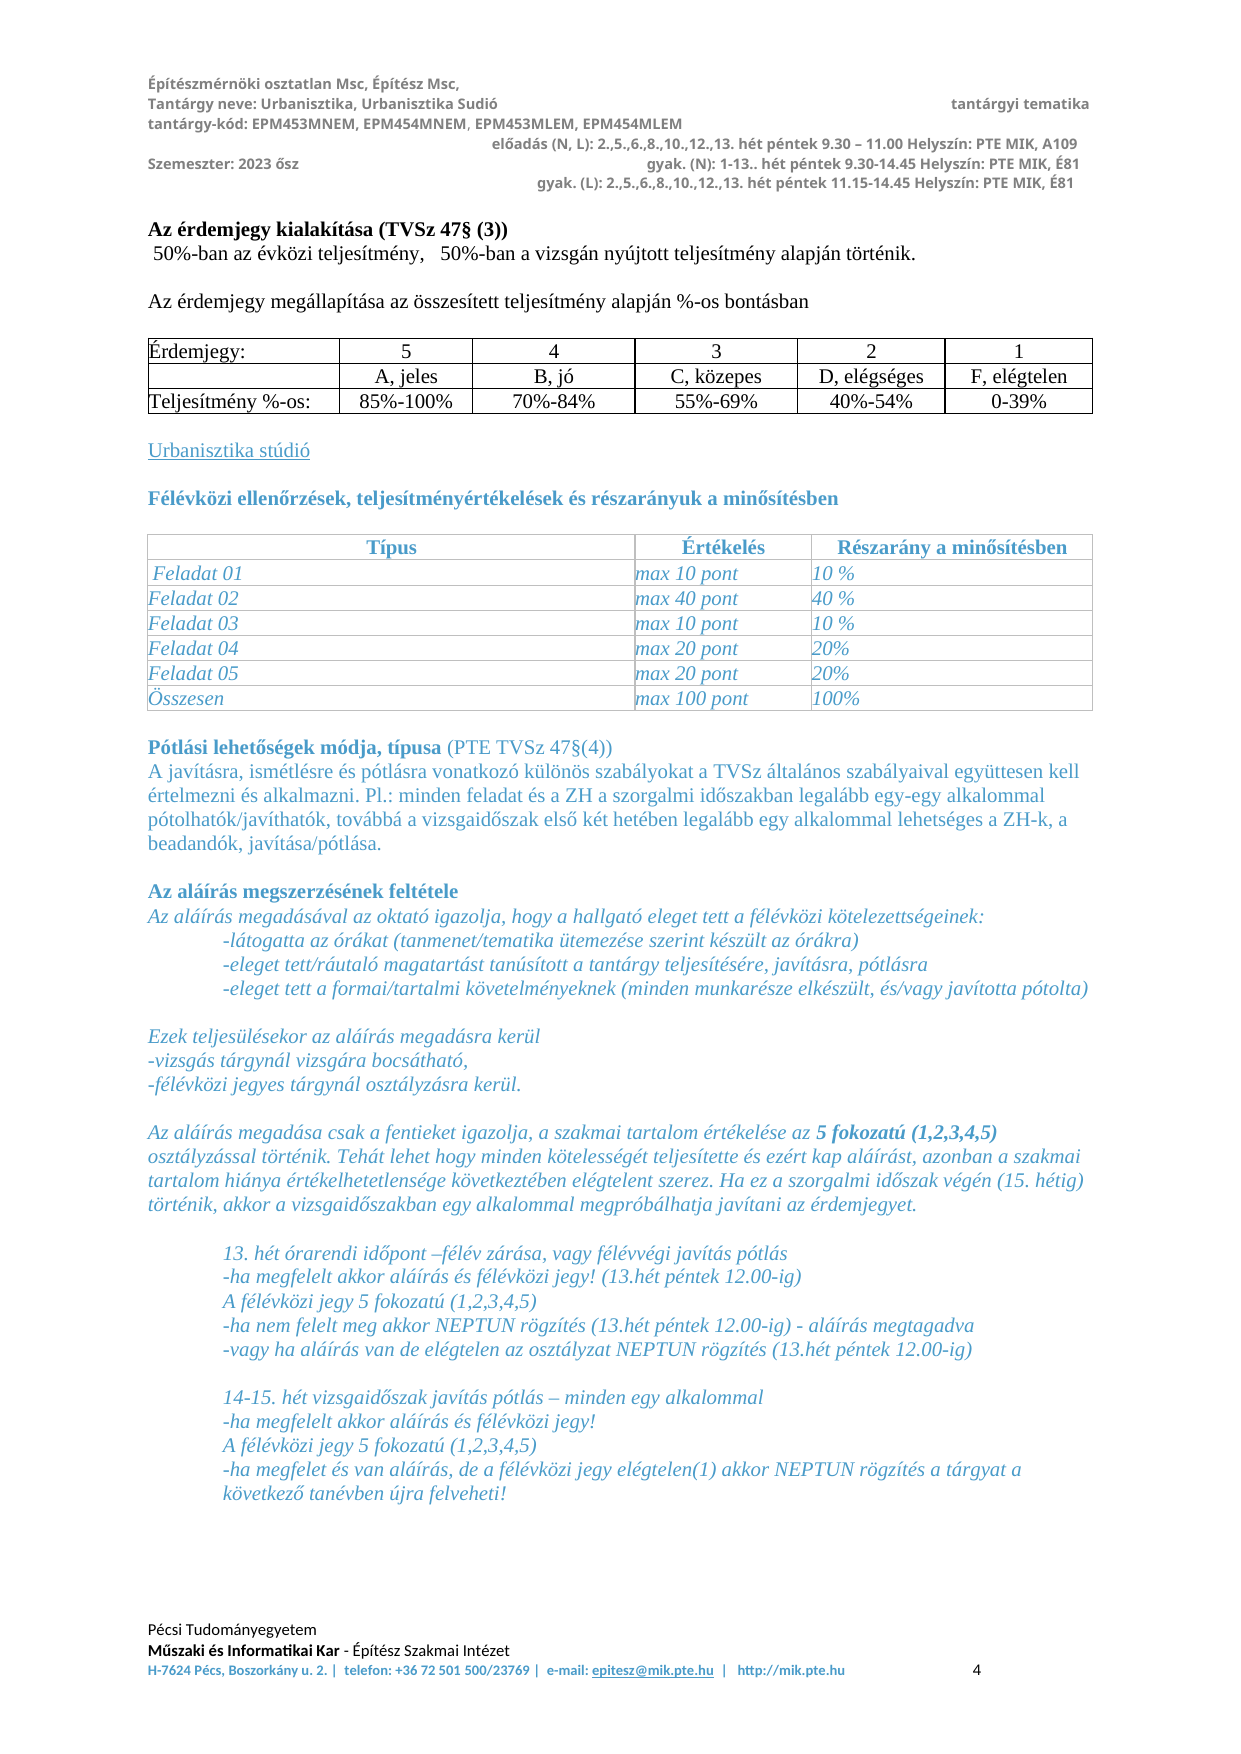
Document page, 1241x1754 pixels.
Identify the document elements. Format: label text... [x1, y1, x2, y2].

table_cell D, elégséges [798, 364, 944, 388]
table_header 3 [636, 339, 797, 363]
table_cell 10 % [812, 560, 1092, 584]
text -ha megfelet és van aláírás, de a félévközi jegy elégtelen(1) akkor NEPTUN rögzítés a tárgyat a következő tanévben újra felveheti! [223, 1457, 1092, 1505]
table_cell B, jó [473, 364, 634, 388]
text -ha megfelelt akkor aláírás és félévközi jegy! [223, 1409, 1092, 1433]
table_header 1 [946, 339, 1092, 363]
text -vizsgás tárgynál vizsgára bocsátható, [148, 1048, 1092, 1072]
text Az aláírás megadása csak a fentieket igazolja, a szakmai tartalom értékelése az 5 fokozatú (1,2,3,4,5) osztályzással történik. Tehát lehet hogy minden kötelességét teljesítette és ezért kap aláírást, azonban a szakmai tartalom hiánya értékelhetetlensége következtében elégtelent szerez. Ha ez a szorgalmi időszak végén (15. hétig) történik, akkor a vizsgaidőszakban egy alkalommal megpróbálhatja javítani az érdemjegyet. [148, 1120, 1092, 1216]
table_cell 85%-100% [340, 389, 472, 413]
table_header Érdemjegy: [149, 339, 339, 363]
table_cell 0-39% [946, 389, 1092, 413]
table_cell 100% [812, 686, 1092, 710]
text A félévközi jegy 5 fokozatú (1,2,3,4,5) [223, 1288, 1092, 1313]
table_cell Feladat 02 [148, 586, 634, 609]
text -látogatta az órákat (tanmenet/tematika ütemezése szerint készült az órákra) [223, 928, 1092, 952]
text 13. hét órarendi időpont –félév zárása, vagy félévvégi javítás pótlás [148, 1240, 1092, 1264]
table_cell Feladat 05 [148, 661, 634, 685]
table_cell 40 % [812, 586, 1092, 609]
table_cell max 100 pont [636, 686, 811, 710]
text Az érdemjegy megállapítása az összesített teljesítmény alapján %-os bontásban [148, 289, 1092, 313]
text -ha nem felelt meg akkor NEPTUN rögzítés (13.hét péntek 12.00-ig) - aláírás megtagadva [223, 1313, 1092, 1337]
table_cell max 10 pont [636, 560, 811, 584]
text -eleget tett a formai/tartalmi követelményeknek (minden munkarésze elkészült, és/vagy javította pótolta) [223, 976, 1092, 1000]
table_header 4 [473, 339, 634, 363]
text -vagy ha aláírás van de elégtelen az osztályzat NEPTUN rögzítés (13.hét péntek 12.00-ig) [223, 1337, 1092, 1361]
table_cell max 20 pont [636, 661, 811, 685]
table_header 2 [798, 339, 944, 363]
text 14-15. hét vizsgaidőszak javítás pótlás – minden egy alkalommal [148, 1385, 1092, 1409]
text Urbanisztika stúdió [148, 438, 1092, 462]
text Félévközi ellenőrzések, teljesítményértékelések és részarányuk a minősítésben [148, 486, 1092, 510]
table_cell 20% [812, 661, 1092, 685]
table_cell [149, 364, 339, 388]
text -ha megfelelt akkor aláírás és félévközi jegy! (13.hét péntek 12.00-ig) [223, 1264, 1092, 1288]
table_header 5 [340, 339, 472, 363]
table_header Értékelés [636, 535, 811, 559]
table_cell Feladat 03 [148, 611, 634, 635]
table_header Részarány a minősítésben [812, 535, 1092, 559]
table_cell A, jeles [340, 364, 472, 388]
table_header Típus [148, 535, 634, 559]
table_cell Feladat 04 [148, 636, 634, 660]
text Pótlási lehetőségek módja, típusa (PTE TVSz 47§(4)) [148, 735, 1092, 759]
text -félévközi jegyes tárgynál osztályzásra kerül. [148, 1072, 1092, 1096]
table_cell 40%-54% [798, 389, 944, 413]
text -eleget tett/ráutaló magatartást tanúsított a tantárgy teljesítésére, javításra, pótlásra [223, 952, 1092, 976]
table_cell 70%-84% [473, 389, 634, 413]
text Az aláírás megadásával az oktató igazolja, hogy a hallgató eleget tett a félévközi kötelezettségeinek: [148, 903, 1092, 928]
table_cell max 20 pont [636, 636, 811, 660]
table_cell F, elégtelen [946, 364, 1092, 388]
text 50%-ban az évközi teljesítmény, 50%-ban a vizsgán nyújtott teljesítmény alapján történik. [148, 241, 1092, 265]
table_cell C, közepes [636, 364, 797, 388]
text A félévközi jegy 5 fokozatú (1,2,3,4,5) [223, 1433, 1092, 1457]
text Az aláírás megszerzésének feltétele [148, 879, 1092, 903]
table_cell 10 % [812, 611, 1092, 635]
table_cell max 10 pont [636, 611, 811, 635]
text A javításra, ismétlésre és pótlásra vonatkozó különös szabályokat a TVSz általános szabályaival együttesen kell értelmezni és alkalmazni. Pl.: minden feladat és a ZH a szorgalmi időszakban legalább egy-egy alkalommal pótolhatók/javíthatók, továbbá a vizsgaidőszak első két hetében legalább egy alkalommal lehetséges a ZH-k, a beadandók, javítása/pótlása. [148, 759, 1092, 855]
table_cell Teljesítmény %-os: [149, 389, 339, 413]
table_cell 20% [812, 636, 1092, 660]
table_cell Összesen [148, 686, 634, 710]
text Ezek teljesülésekor az aláírás megadásra kerül [148, 1024, 1092, 1048]
table_cell 55%-69% [636, 389, 797, 413]
table_cell max 40 pont [636, 586, 811, 609]
table_cell Feladat 01 [148, 560, 634, 584]
text Az érdemjegy kialakítása (TVSz 47§ (3)) [148, 217, 1092, 241]
